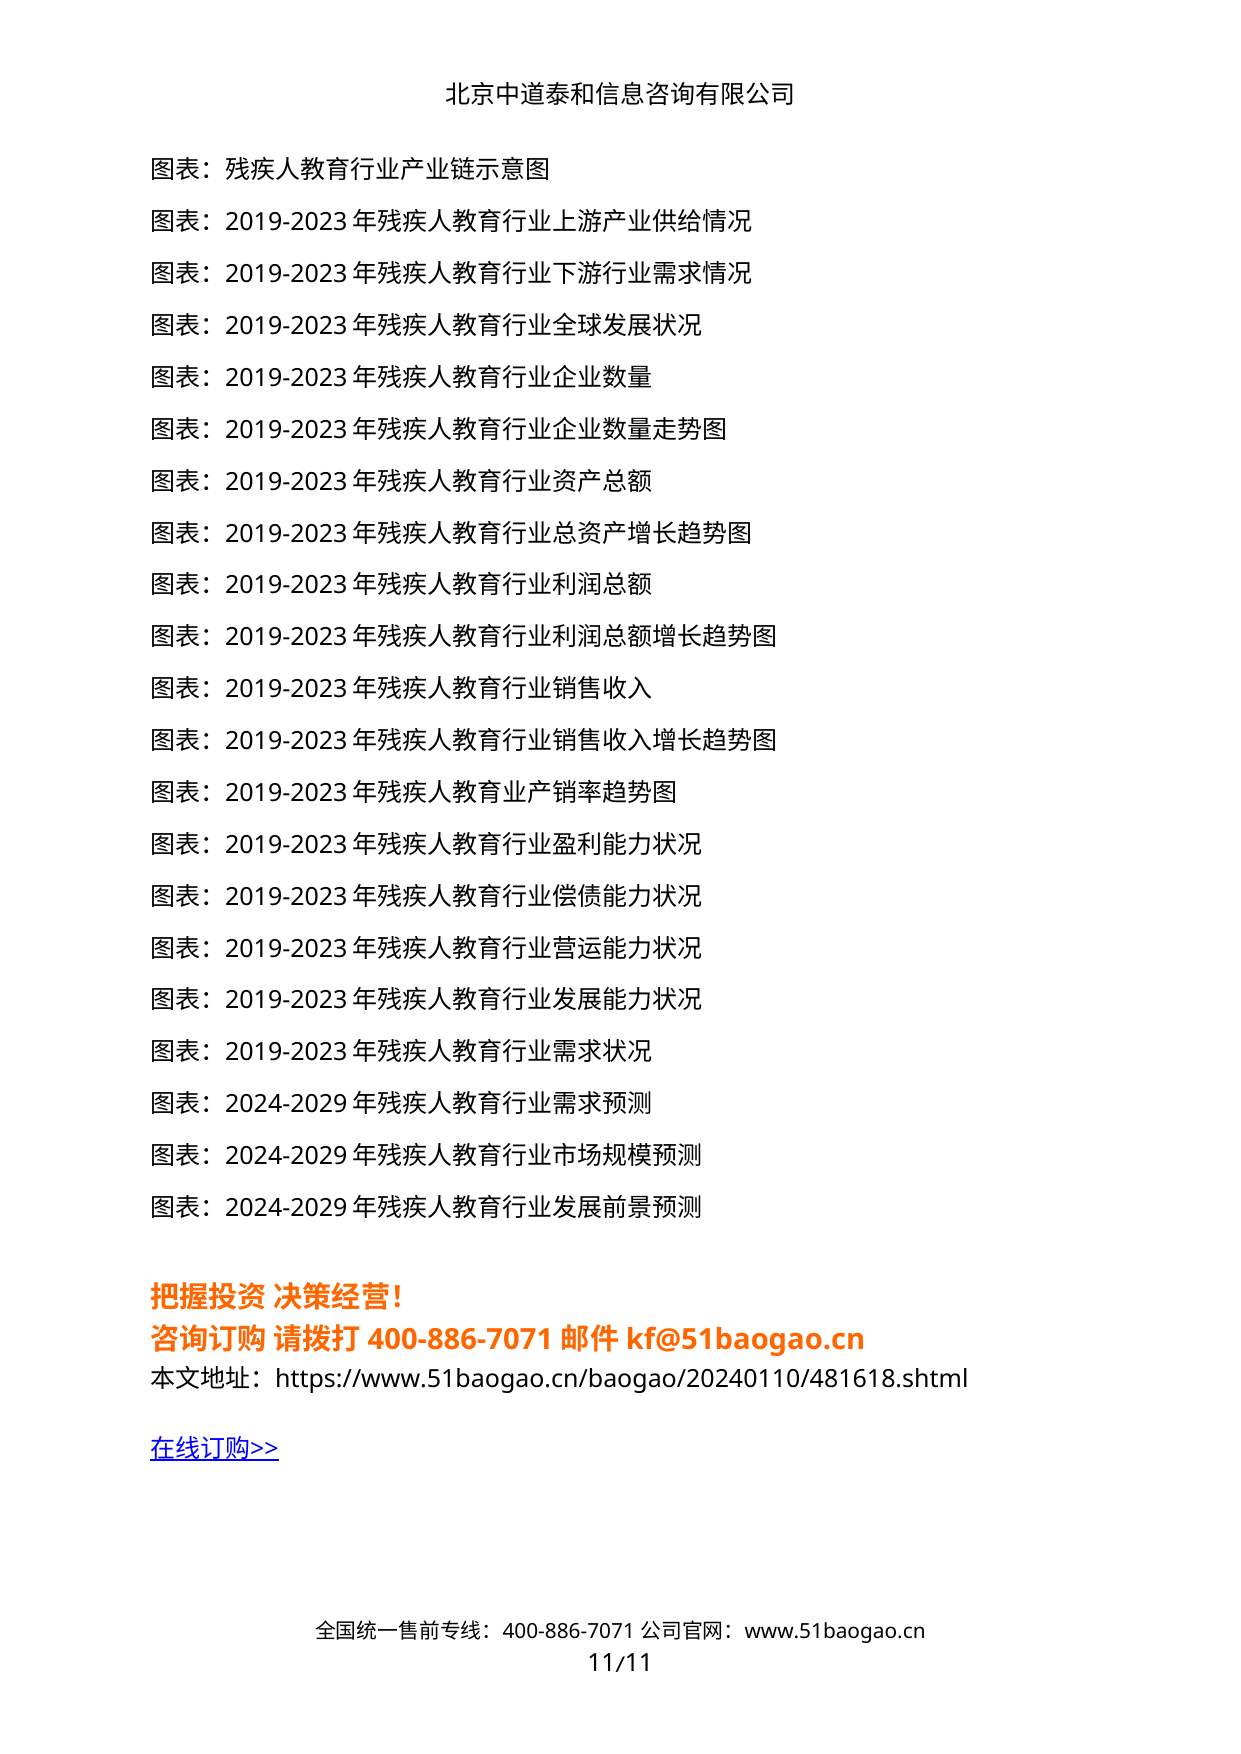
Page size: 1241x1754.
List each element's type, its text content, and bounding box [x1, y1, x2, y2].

text 图表：2019-2023年残疾人教育行业利润总额增长趋势图 [150, 617, 1090, 653]
text 图表：2019-2023年残疾人教育行业销售收入增长趋势图 [150, 721, 1090, 757]
text 图表：2019-2023年残疾人教育行业需求状况 [150, 1032, 1090, 1068]
text 图表：2024-2029年残疾人教育行业市场规模预测 [150, 1136, 1090, 1172]
text 图表：2019-2023年残疾人教育行业上游产业供给情况 [150, 202, 1090, 238]
text 图表：2019-2023年残疾人教育行业资产总额 [150, 461, 1090, 497]
text 图表：2019-2023年残疾人教育行业利润总额 [150, 565, 1090, 601]
text 图表：2019-2023年残疾人教育行业全球发展状况 [150, 306, 1090, 342]
text 图表：2019-2023年残疾人教育行业营运能力状况 [150, 928, 1090, 964]
text 图表：2019-2023年残疾人教育行业总资产增长趋势图 [150, 513, 1090, 549]
text 图表：2019-2023年残疾人教育行业发展能力状况 [150, 980, 1090, 1016]
text 图表：2019-2023年残疾人教育行业下游行业需求情况 [150, 254, 1090, 290]
text 图表：2019-2023年残疾人教育行业企业数量走势图 [150, 409, 1090, 446]
text 图表：2019-2023年残疾人教育业产销率趋势图 [150, 772, 1090, 809]
text 图表：残疾人教育行业产业链示意图 [150, 150, 1090, 186]
text 图表：2019-2023年残疾人教育行业偿债能力状况 [150, 876, 1090, 912]
text 图表：2019-2023年残疾人教育行业盈利能力状况 [150, 824, 1090, 861]
text 图表：2024-2029年残疾人教育行业发展前景预测 [150, 1187, 1090, 1224]
text 图表：2024-2029年残疾人教育行业需求预测 [150, 1084, 1090, 1120]
text 把握投资 决策经营！咨询订购 请拨打 400-886-7071 邮件 kf@51baogao.cn本文地址：https://www.51baogao.cn/baogao/20240110/481618.shtml [150, 1239, 1090, 1394]
text 在线订购>> [150, 1394, 1090, 1465]
text 图表：2019-2023年残疾人教育行业企业数量 [150, 357, 1090, 394]
text 图表：2019-2023年残疾人教育行业销售收入 [150, 669, 1090, 705]
